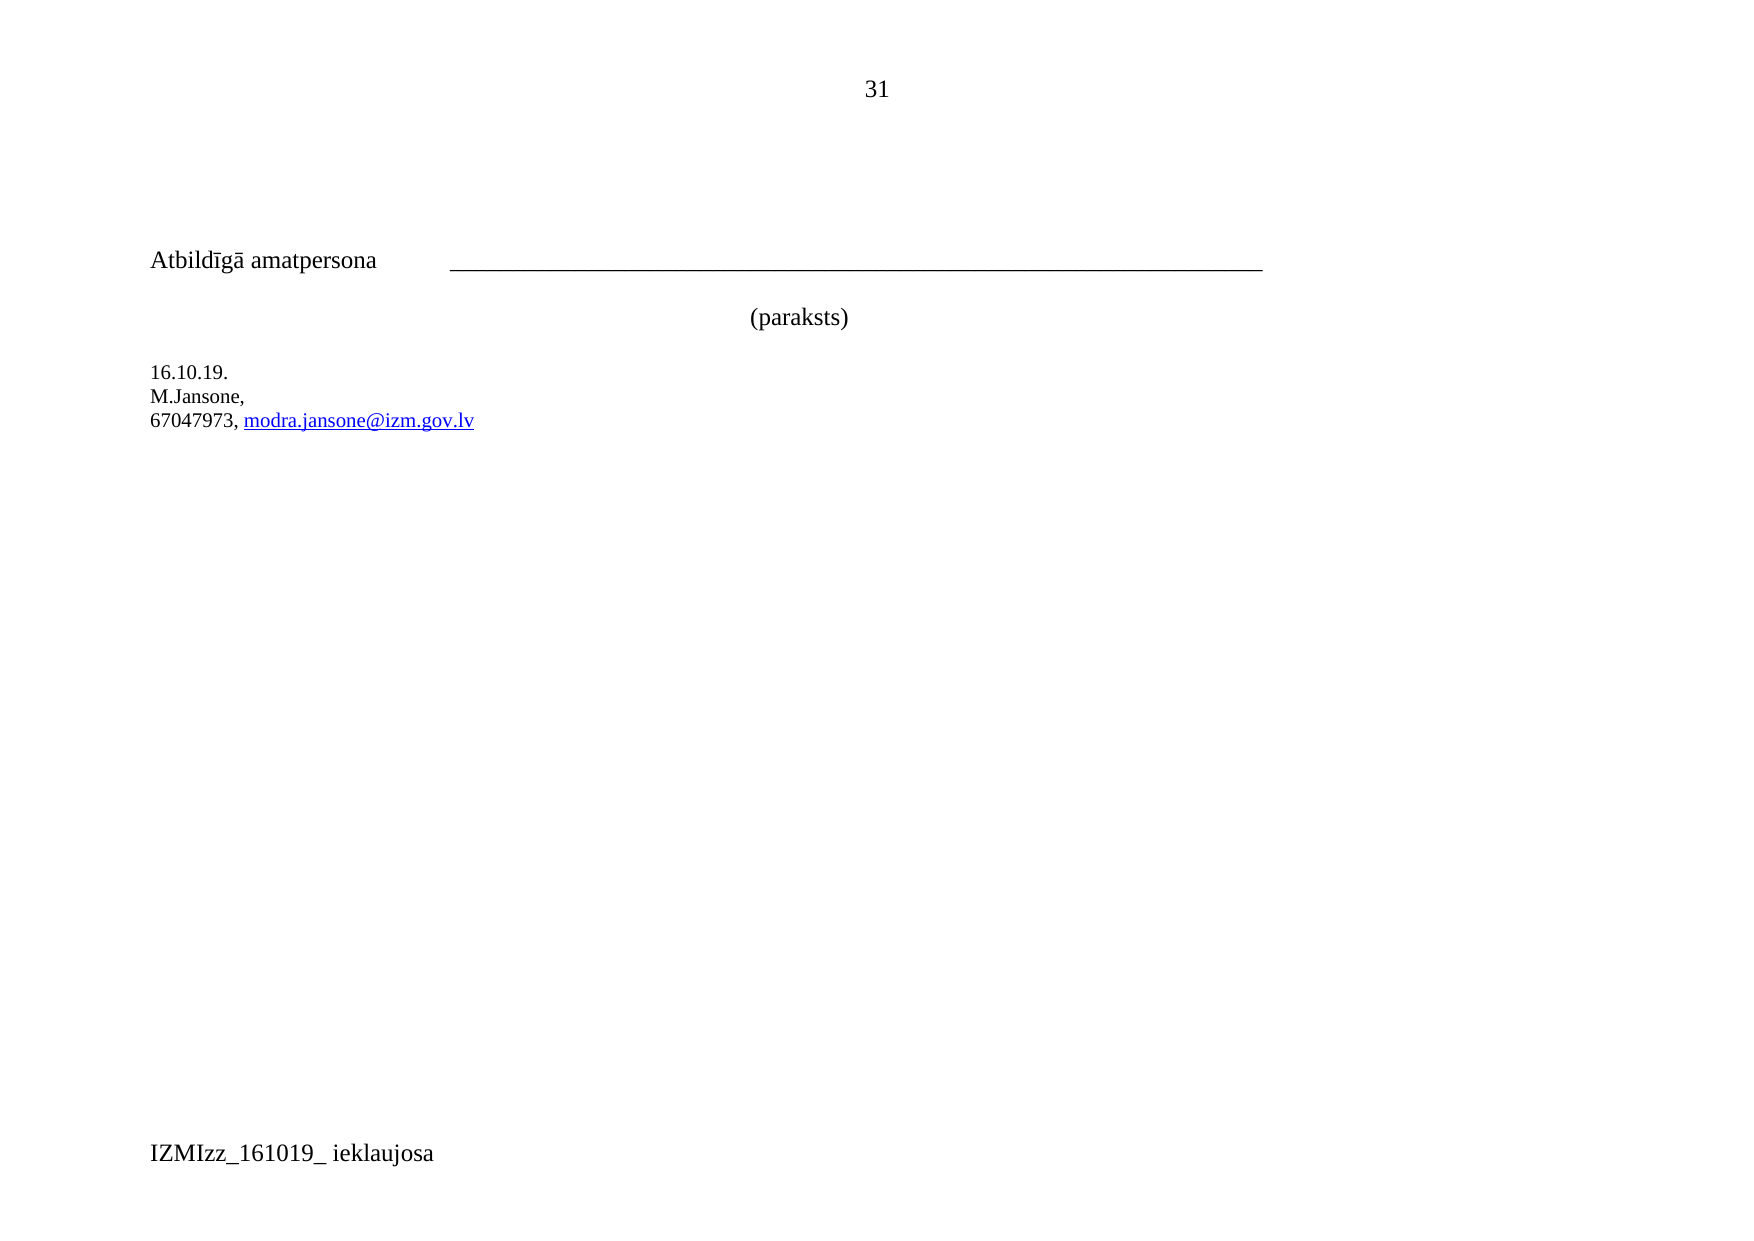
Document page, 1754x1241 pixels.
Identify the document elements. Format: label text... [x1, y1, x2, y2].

text M.Jansone, [150, 384, 1604, 408]
text (paraksts) [150, 302, 1604, 331]
text 67047973, modra.jansone@izm.gov.lv [150, 408, 1604, 432]
text Atbildīgā amatpersona _________________________________________________________________ [150, 245, 1604, 274]
text 16.10.19. [150, 360, 1604, 384]
